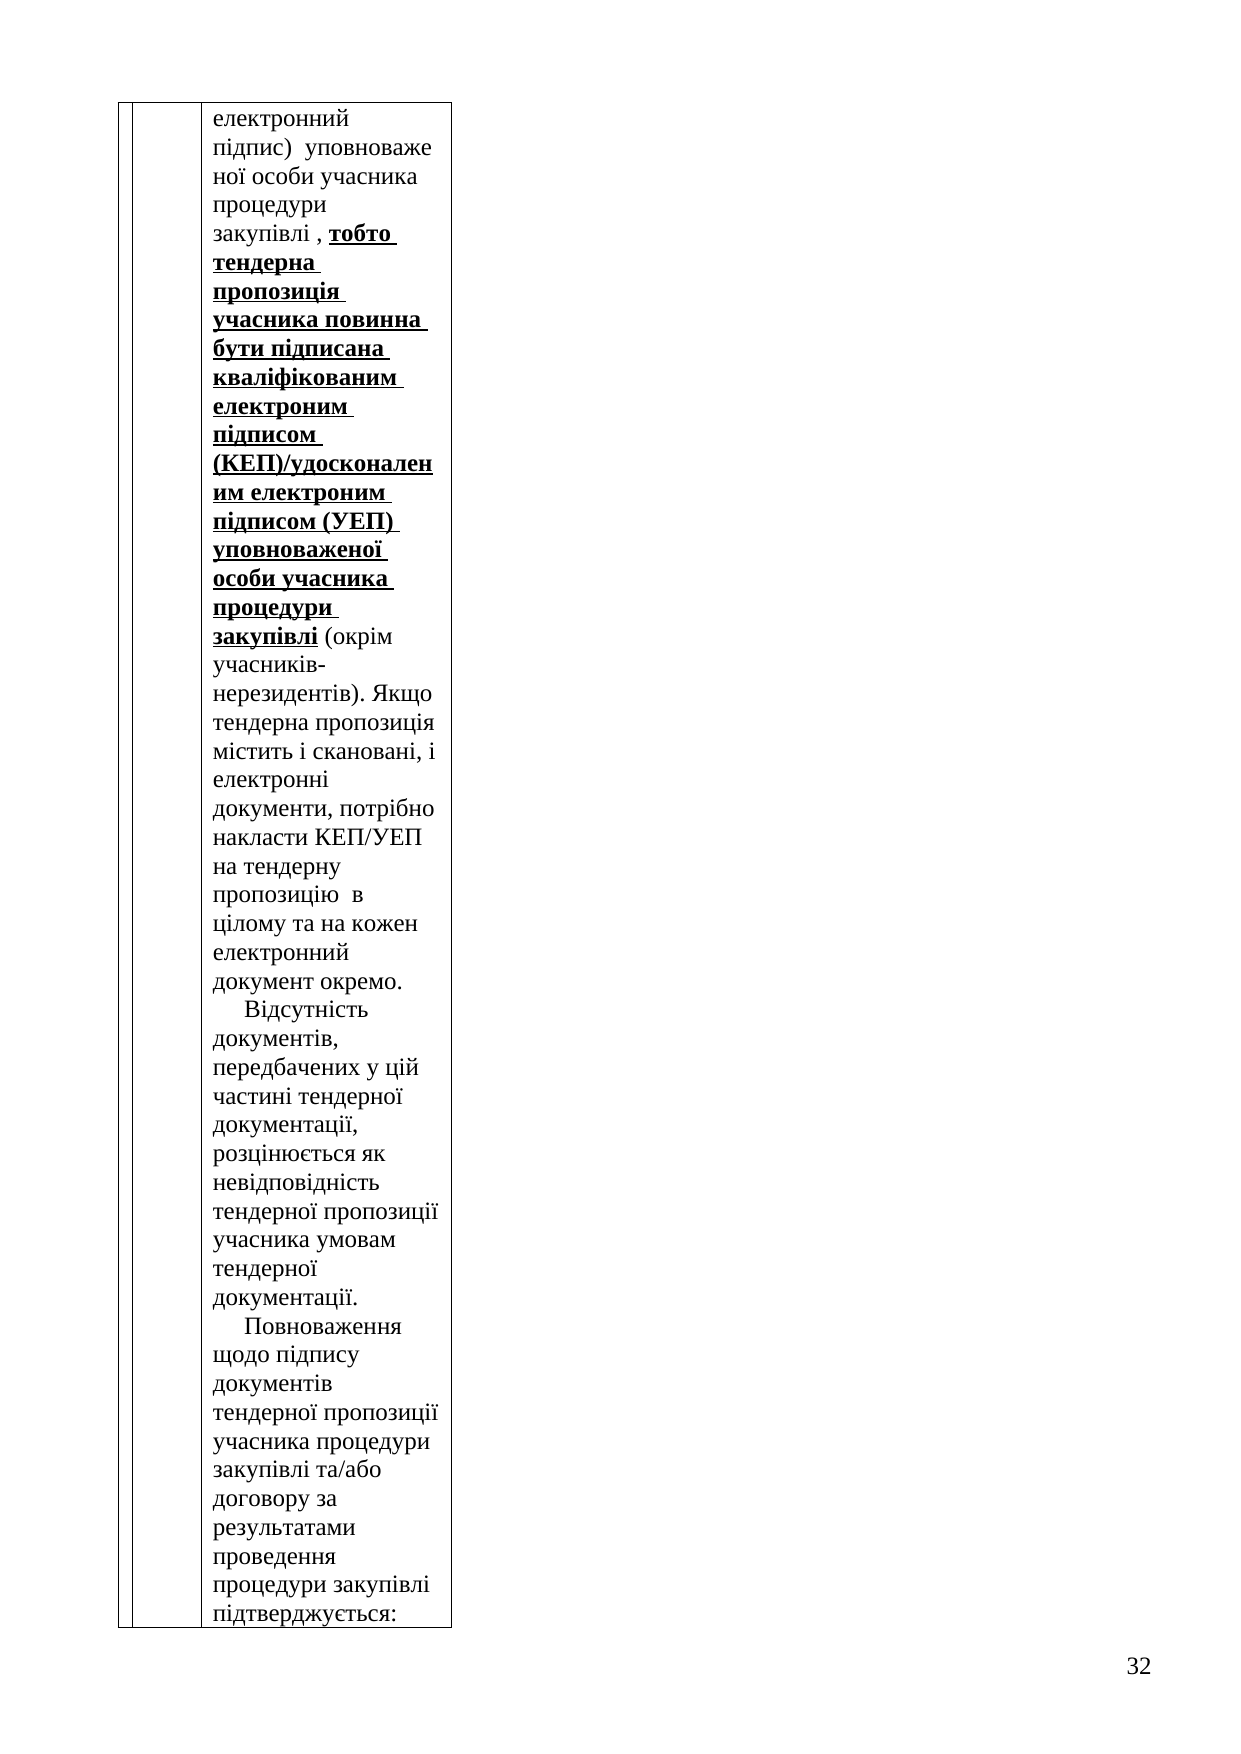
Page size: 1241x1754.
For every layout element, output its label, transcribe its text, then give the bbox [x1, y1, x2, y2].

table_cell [202, 103, 451, 1627]
table_cell 1 [119, 103, 132, 1627]
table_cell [133, 103, 201, 1627]
